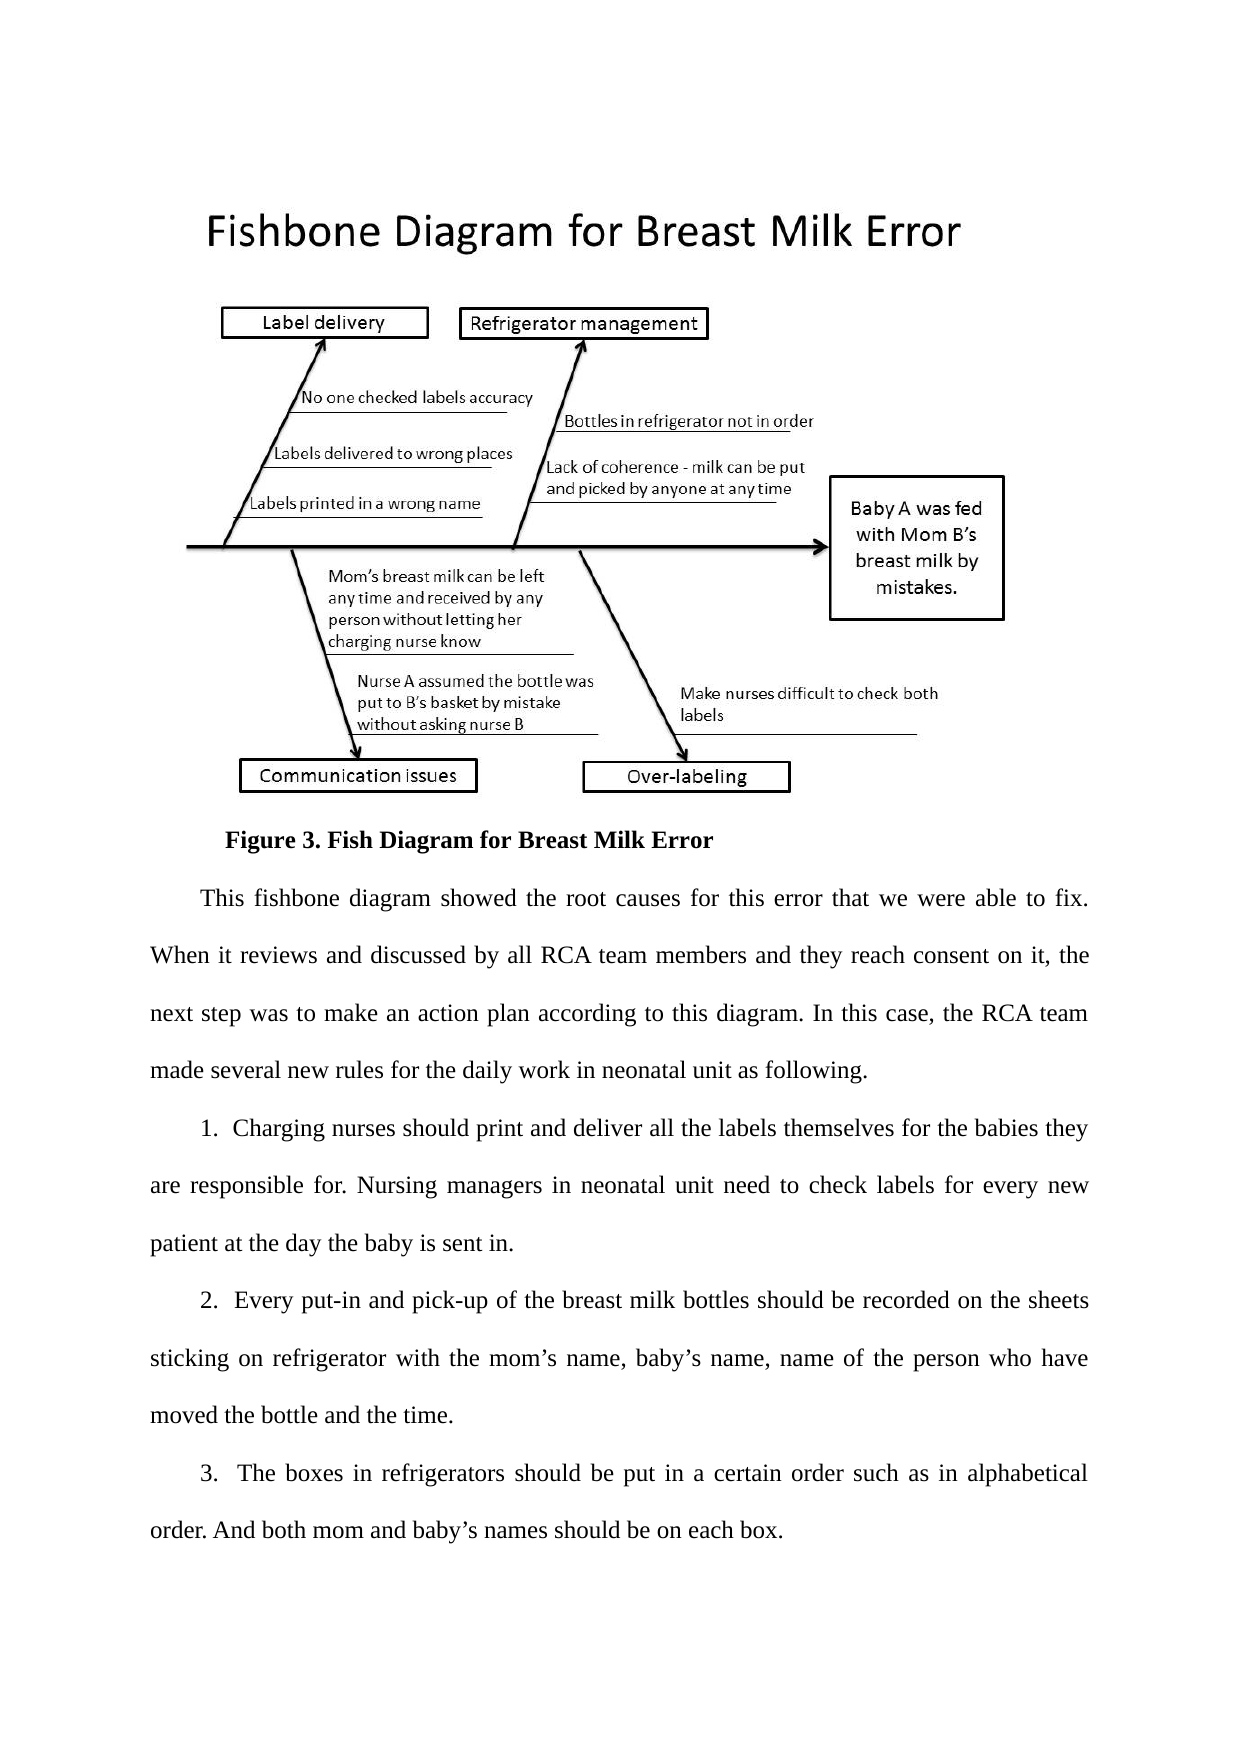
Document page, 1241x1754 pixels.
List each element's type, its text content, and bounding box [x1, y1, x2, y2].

picture [150, 150, 1016, 799]
text This fishbone diagram showed the root causes for this error that we were able to fix. When it reviews and discussed by all RCA team members and they reach consent on it, the next step was to make an action plan according to this diagram. In this case, the RCA team made several new rules for the daily work in neonatal unit as following. [150, 883, 1090, 1084]
text 3. The boxes in refrigerators should be put in a certain order such as in alphabetical order. And both mom and baby’s names should be on each box. [150, 1458, 1090, 1544]
text 1. Charging nurses should print and deliver all the labels themselves for the babies they are responsible for. Nursing managers in neonatal unit need to check labels for every new patient at the day the baby is sent in. [150, 1113, 1090, 1257]
text 2. Every put-in and pick-up of the breast milk bottles should be recorded on the sheets sticking on refrigerator with the mom’s name, baby’s name, name of the person who have moved the bottle and the time. [150, 1286, 1090, 1429]
text Figure 3. Fish Diagram for Breast Milk Error [150, 826, 1090, 854]
